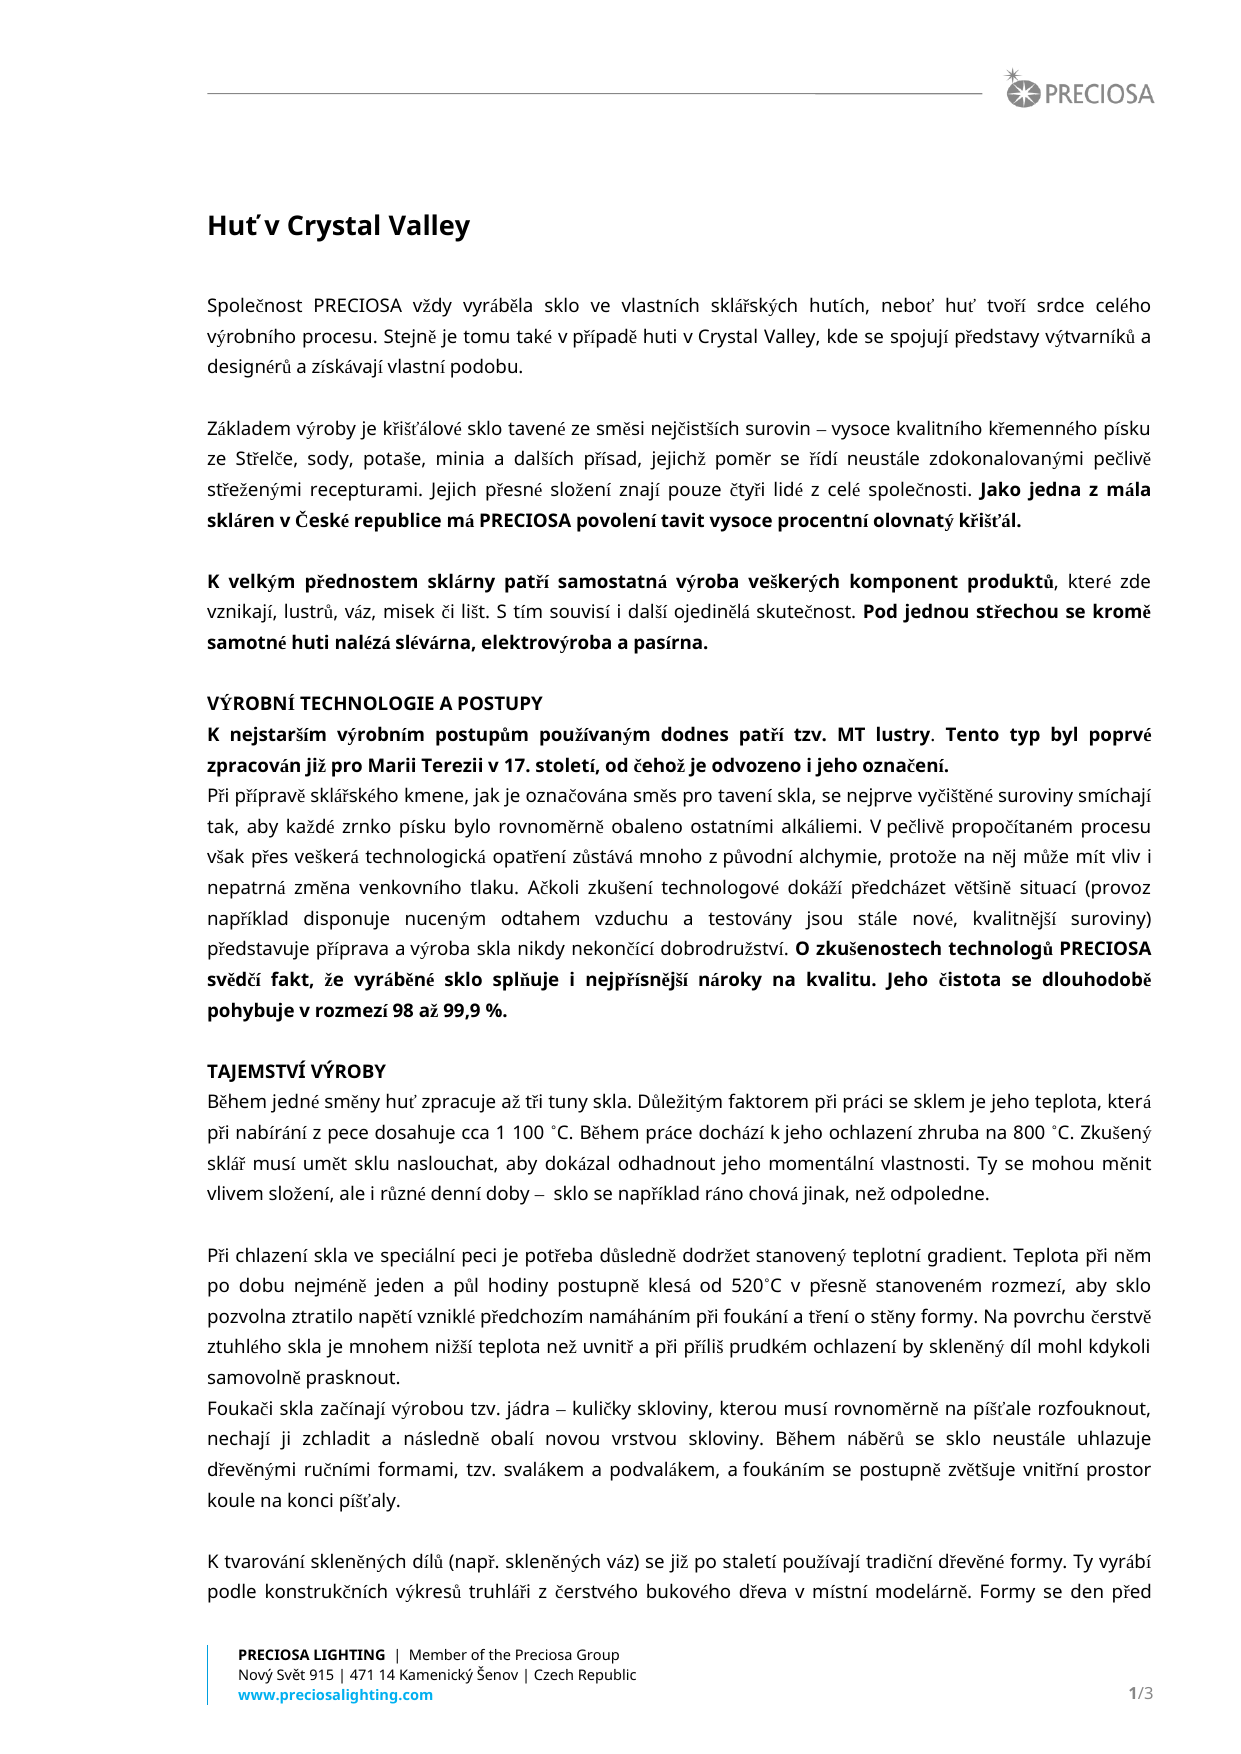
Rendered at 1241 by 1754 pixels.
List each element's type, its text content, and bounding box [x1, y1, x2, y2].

text Během jedné směny huť zpracuje až tři tuny skla. Důležitým faktorem při práci se sklem je jeho teplota, která při nabírání z pece dosahuje cca 1 100 ˚C. Během práce dochází k jeho ochlazení zhruba na 800 ˚C. Zkušený sklář musí umět sklu naslouchat, aby dokázal odhadnout jeho momentální vlastnosti. Ty se mohou měnit vlivem složení, ale i různé denní doby – sklo se například ráno chová jinak, než odpoledne. [207, 1089, 1152, 1206]
subtitle Huť v Crystal Valley [207, 207, 1152, 244]
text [207, 1548, 1152, 1604]
picture [988, 56, 1173, 122]
text Společnost PRECIOSA vždy vyráběla sklo ve vlastních sklářských hutích, neboť huť tvoří srdce celého výrobního procesu. Stejně je tomu také v případě huti v Crystal Valley, kde se spojují představy výtvarníků a designérů a získávají vlastní podobu. [207, 293, 1152, 379]
subtitle TAJEMSTVÍ VÝROBY [207, 1058, 1152, 1084]
text Při přípravě sklářského kmene, jak je označována směs pro tavení skla, se nejprve vyčištěné suroviny smíchají tak, aby každé zrnko písku bylo rovnoměrně obaleno ostatními alkáliemi. V pečlivě propočítaném procesu však přes veškerá technologická opatření zůstává mnoho z původní alchymie, protože na něj může mít vliv i nepatrná změna venkovního tlaku. Ačkoli zkušení technologové dokáží předcházet většině situací (provoz například disponuje nuceným odtahem vzduchu a testovány jsou stále nové, kvalitnější suroviny) představuje příprava a výroba skla nikdy nekončící dobrodružství. O zkušenostech technologů PRECIOSA svědčí fakt, že vyráběné sklo splňuje i nejpřísnější nároky na kvalitu. Jeho čistota se dlouhodobě pohybuje v rozmezí 98 až 99,9 %. [207, 783, 1152, 1022]
text Foukači skla začínají výrobou tzv. jádra – kuličky skloviny, kterou musí rovnoměrně na píšťale rozfouknout, nechají ji zchladit a následně obalí novou vrstvou skloviny. Během náběrů se sklo neustále uhlazuje dřevěnými ručními formami, tzv. svalákem a podvalákem, a foukáním se postupně zvětšuje vnitřní prostor koule na konci píšťaly. [207, 1395, 1152, 1512]
text Základem výroby je křišťálové sklo tavené ze směsi nejčistších surovin – vysoce kvalitního křemenného písku ze Střelče, sody, potaše, minia a dalších přísad, jejichž poměr se řídí neustále zdokonalovanými pečlivě střeženými recepturami. Jejich přesné složení znají pouze čtyři lidé z celé společnosti. Jako jedna z mála skláren v České republice má PRECIOSA povolení tavit vysoce procentní olovnatý křišťál. [207, 415, 1152, 532]
text K velkým přednostem sklárny patří samostatná výroba veškerých komponent produktů, které zde vznikají, lustrů, váz, misek či lišt. S tím souvisí i další ojedinělá skutečnost. Pod jednou střechou se kromě samotné huti nalézá slévárna, elektrovýroba a pasírna. [207, 568, 1152, 655]
text Při chlazení skla ve speciální peci je potřeba důsledně dodržet stanovený teplotní gradient. Teplota při něm po dobu nejméně jeden a půl hodiny postupně klesá od 520˚C v přesně stanoveném rozmezí, aby sklo pozvolna ztratilo napětí vzniklé předchozím namáháním při foukání a tření o stěny formy. Na povrchu čerstvě ztuhlého skla je mnohem nižší teplota než uvnitř a při příliš prudkém ochlazení by skleněný díl mohl kdykoli samovolně prasknout. [207, 1242, 1152, 1390]
text K nejstarším výrobním postupům používaným dodnes patří tzv. MT lustry. Tento typ byl poprvé zpracován již pro Marii Terezii v 17. století, od čehož je odvozeno i jeho označení. [207, 721, 1152, 777]
text VÝROBNÍ TECHNOLOGIE A POSTUPY [207, 691, 1152, 716]
